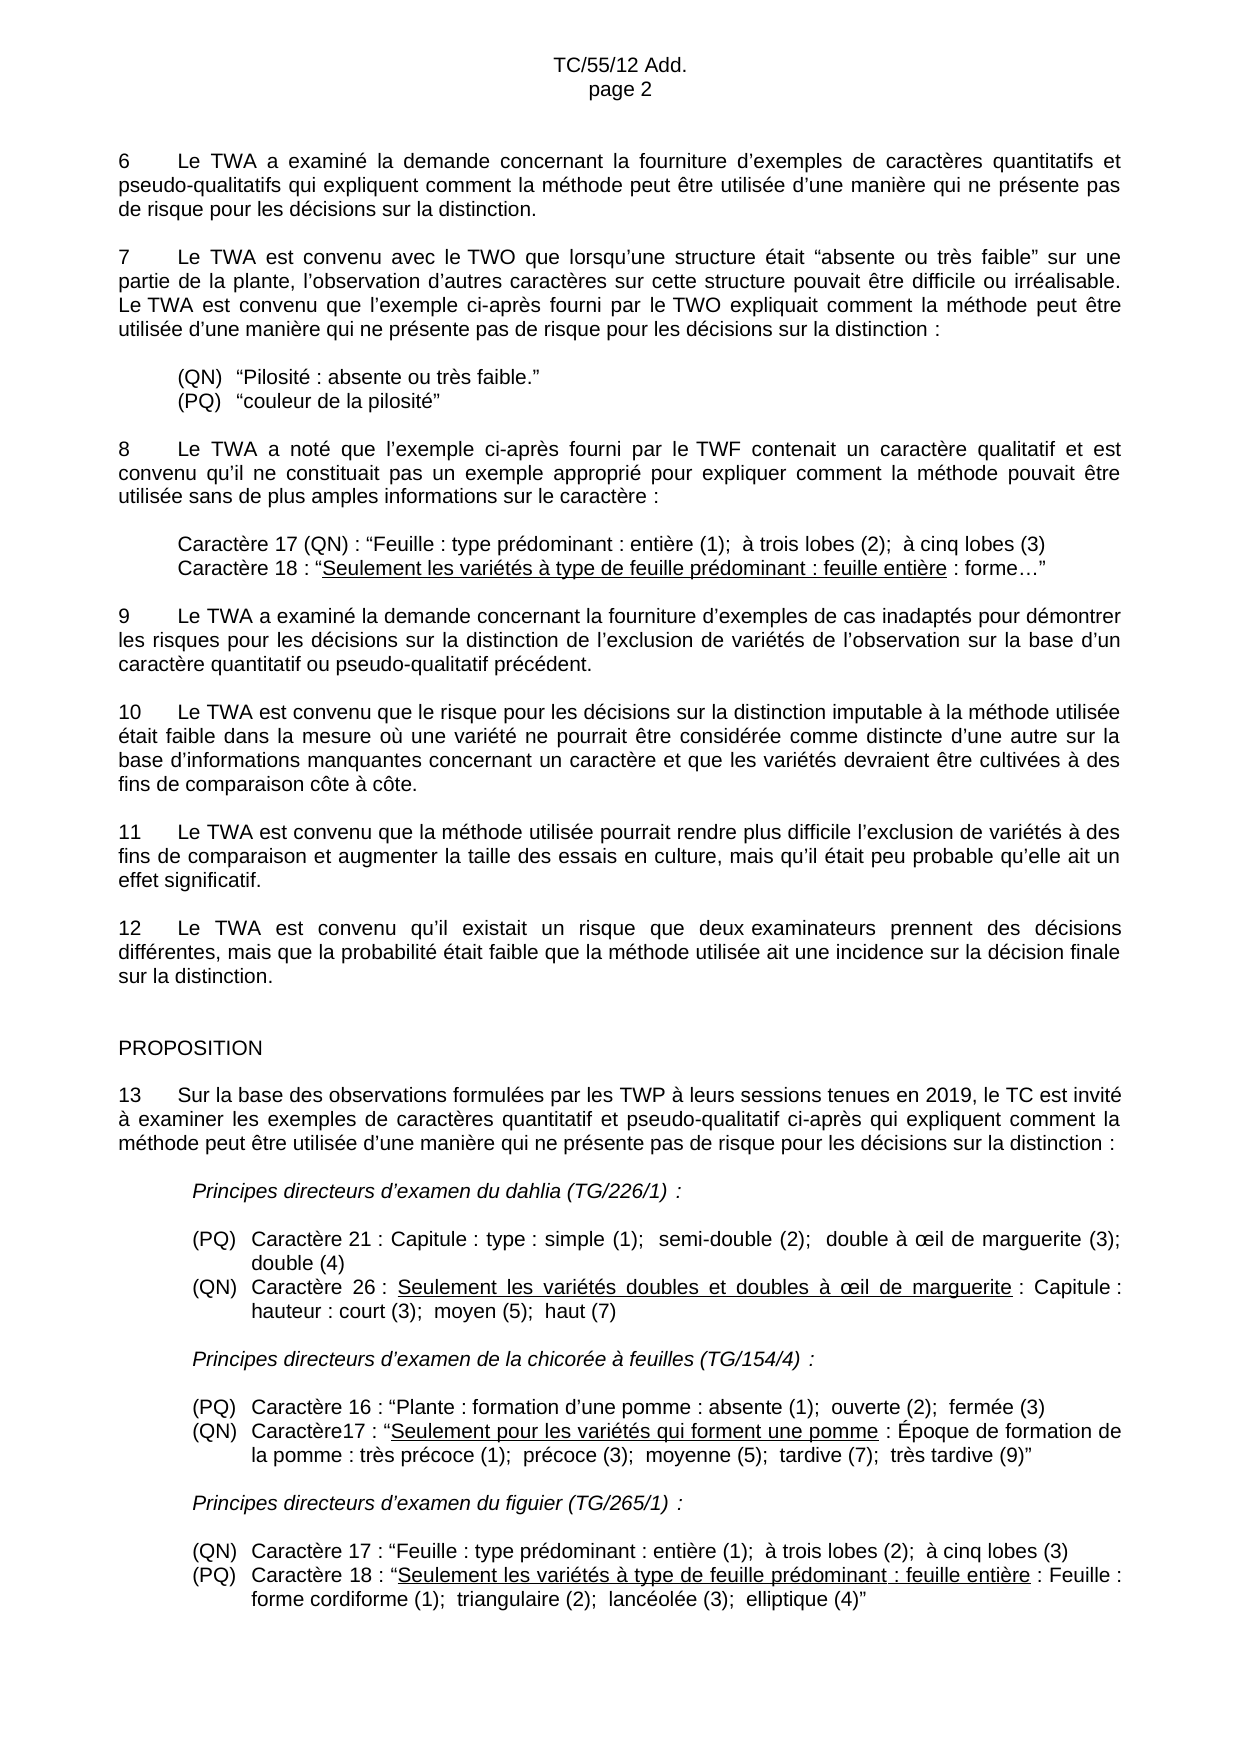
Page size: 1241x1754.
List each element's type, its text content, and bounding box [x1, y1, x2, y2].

text Le TWA est convenu avec le TWO que lorsqu’une structure était “absente ou très faible” sur une partie de la plante, l’observation d’autres caractères sur cette structure pouvait être difficile ou irréalisable. Le TWA est convenu que l’exemple ci-après fourni par le TWO expliquait comment la méthode peut être utilisée d’une manière qui ne présente pas de risque pour les décisions sur la distinction : [118, 245, 1122, 341]
subtitle Proposition [118, 1035, 1122, 1059]
text Principes directeurs d’examen de la chicorée à feuilles (TG/154/4) : [192, 1347, 1122, 1371]
text (PQ) Caractère 21 : Capitule : type : simple (1); semi-double (2); double à œil de marguerite (3); double (4) [192, 1227, 1122, 1275]
text (QN) Caractère17 : “Seulement pour les variétés qui forment une pomme : Époque de formation de la pomme : très précoce (1); précoce (3); moyenne (5); tardive (7); très tardive (9)” [192, 1419, 1122, 1467]
text Principes directeurs d’examen du figuier (TG/265/1) : [192, 1491, 1122, 1514]
text (QN) Caractère 17 : “Feuille : type prédominant : entière (1); à trois lobes (2); à cinq lobes (3) [192, 1538, 1122, 1562]
text (QN) “Pilosité : absente ou très faible.” [177, 364, 1122, 388]
text (PQ) “couleur de la pilosité” [177, 388, 1122, 412]
text (PQ) Caractère 16 : “Plante : formation d’une pomme : absente (1); ouverte (2); fermée (3) [192, 1395, 1122, 1419]
text (PQ) Caractère 18 : “Seulement les variétés à type de feuille prédominant : feuille entière : Feuille : forme cordiforme (1); triangulaire (2); lancéolée (3); elliptique (4)” [192, 1562, 1122, 1610]
text Le TWA a examiné la demande concernant la fourniture d’exemples de caractères quantitatifs et pseudo-qualitatifs qui expliquent comment la méthode peut être utilisée d’une manière qui ne présente pas de risque pour les décisions sur la distinction. [118, 149, 1122, 221]
text Principes directeurs d’examen du dahlia (TG/226/1) : [192, 1179, 1122, 1203]
text Caractère 17 (QN) : “Feuille : type prédominant : entière (1); à trois lobes (2); à cinq lobes (3) [118, 532, 1122, 556]
text Sur la base des observations formulées par les TWP à leurs sessions tenues en 2019, le TC est invité à examiner les exemples de caractères quantitatif et pseudo-qualitatif ci-après qui expliquent comment la méthode peut être utilisée d’une manière qui ne présente pas de risque pour les décisions sur la distinction : [118, 1083, 1122, 1155]
text Le TWA est convenu que le risque pour les décisions sur la distinction imputable à la méthode utilisée était faible dans la mesure où une variété ne pourrait être considérée comme distincte d’une autre sur la base d’informations manquantes concernant un caractère et que les variétés devraient être cultivées à des fins de comparaison côte à côte. [118, 700, 1122, 796]
text Le TWA a examiné la demande concernant la fourniture d’exemples de cas inadaptés pour démontrer les risques pour les décisions sur la distinction de l’exclusion de variétés de l’observation sur la base d’un caractère quantitatif ou pseudo-qualitatif précédent. [118, 604, 1122, 676]
text Caractère 18 : “Seulement les variétés à type de feuille prédominant : feuille entière : forme…” [118, 556, 1122, 580]
text Le TWA est convenu que la méthode utilisée pourrait rendre plus difficile l’exclusion de variétés à des fins de comparaison et augmenter la taille des essais en culture, mais qu’il était peu probable qu’elle ait un effet significatif. [118, 820, 1122, 892]
text Le TWA a noté que l’exemple ci-après fourni par le TWF contenait un caractère qualitatif et est convenu qu’il ne constituait pas un exemple approprié pour expliquer comment la méthode pouvait être utilisée sans de plus amples informations sur le caractère : [118, 436, 1122, 508]
text (QN) Caractère 26 : Seulement les variétés doubles et doubles à œil de marguerite : Capitule : hauteur : court (3); moyen (5); haut (7) [192, 1275, 1122, 1323]
text Le TWA est convenu qu’il existait un risque que deux examinateurs prennent des décisions différentes, mais que la probabilité était faible que la méthode utilisée ait une incidence sur la décision finale sur la distinction. [118, 916, 1122, 987]
